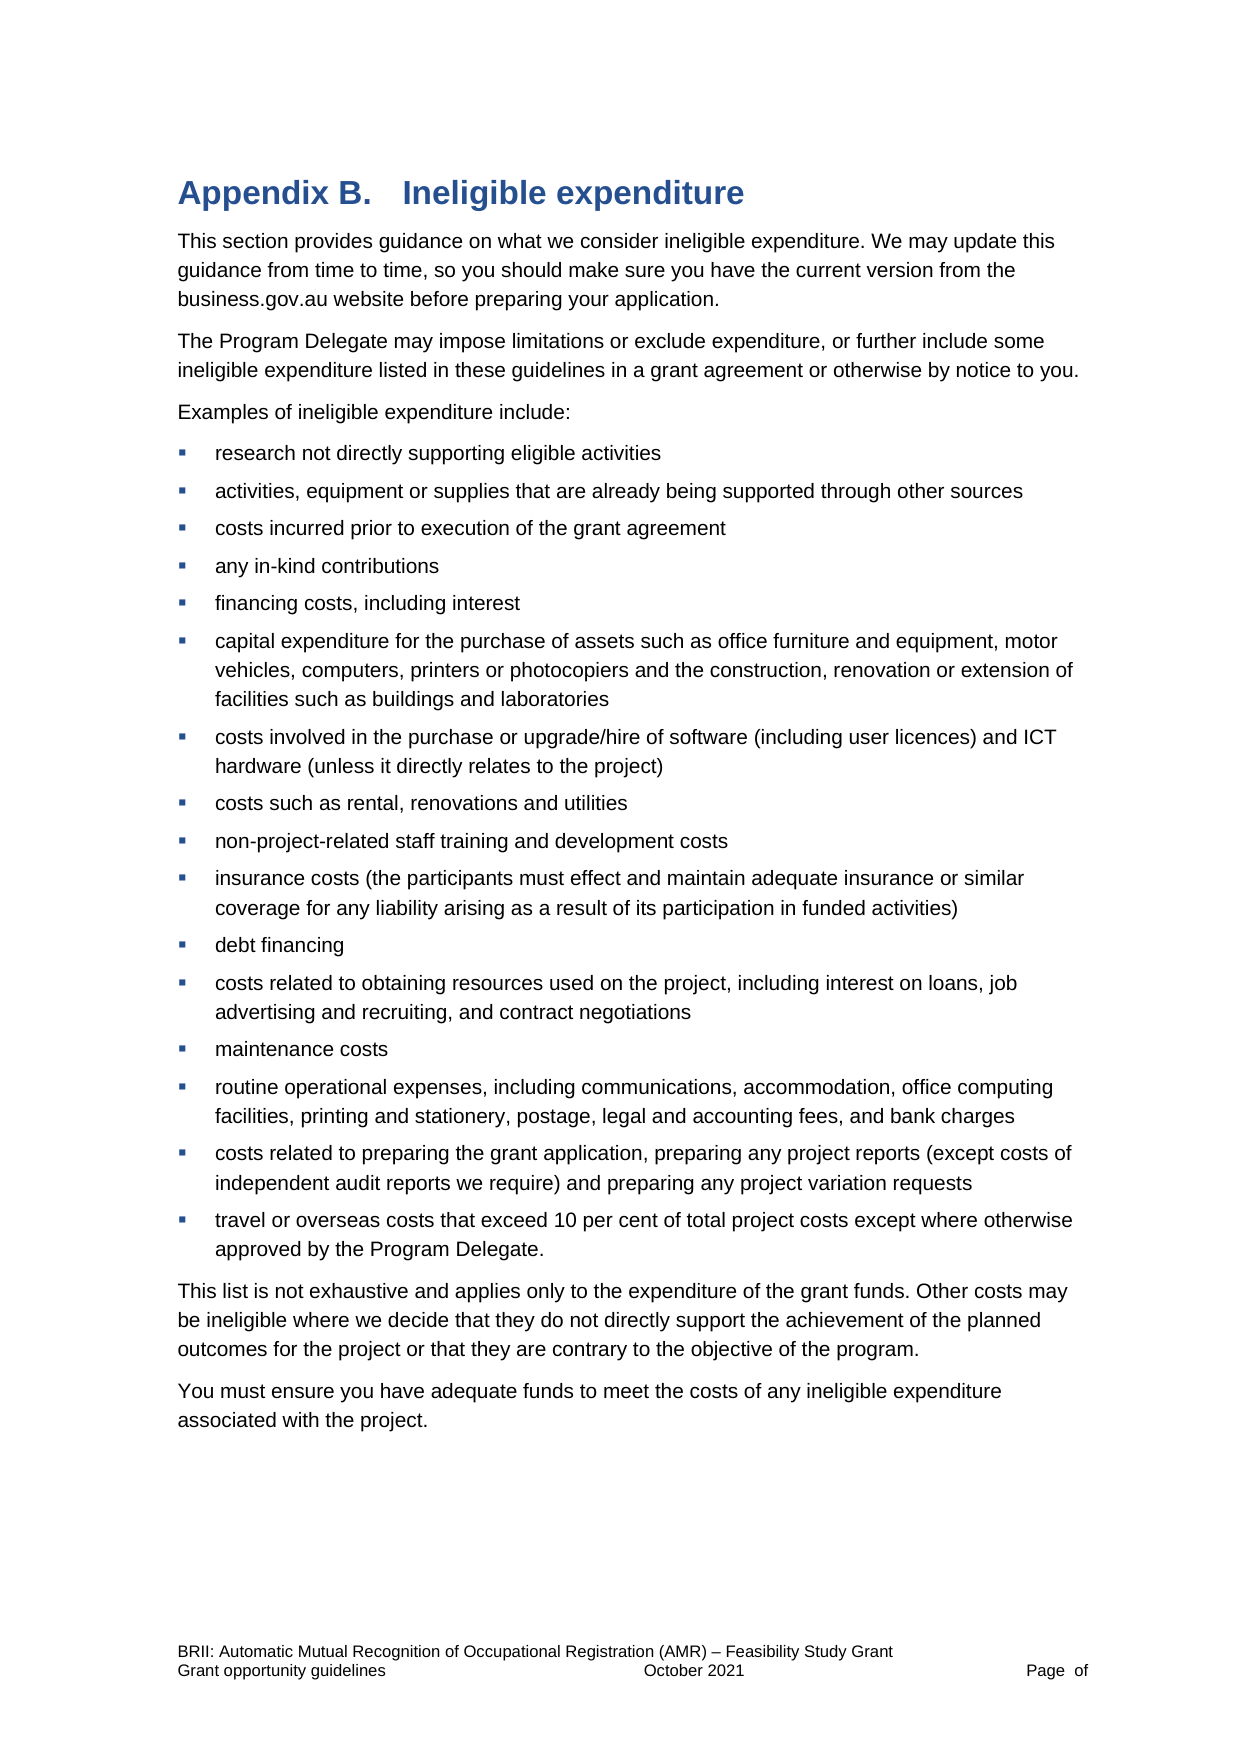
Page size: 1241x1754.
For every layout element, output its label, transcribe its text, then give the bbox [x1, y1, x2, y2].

list routine operational expenses, including communications, accommodation, office computing facilities, printing and stationery, postage, legal and accounting fees, and bank charges [177, 1069, 1092, 1128]
text The Program Delegate may impose limitations or exclude expenditure, or further include some ineligible expenditure listed in these guidelines in a grant agreement or otherwise by notice to you. [177, 324, 1092, 382]
list travel or overseas costs that exceed 10 per cent of total project costs except where otherwise approved by the Program Delegate. [177, 1203, 1092, 1261]
list debt financing [177, 928, 1092, 957]
list research not directly supporting eligible activities [177, 436, 1092, 465]
list insurance costs (the participants must effect and maintain adequate insurance or similar coverage for any liability arising as a result of its participation in funded activities) [177, 861, 1092, 919]
list costs related to obtaining resources used on the project, including interest on loans, job advertising and recruiting, and contract negotiations [177, 965, 1092, 1024]
list financing costs, including interest [177, 586, 1092, 615]
text Examples of ineligible expenditure include: [177, 394, 1092, 424]
text This section provides guidance on what we consider ineligible expenditure. We may update this guidance from time to time, so you should make sure you have the current version from the business.gov.au website before preparing your application. [177, 224, 1092, 311]
list costs incurred prior to execution of the grant agreement [177, 511, 1092, 540]
text You must ensure you have adequate funds to meet the costs of any ineligible expenditure associated with the project. [177, 1374, 1092, 1432]
subtitle Ineligible expenditure [177, 173, 1092, 211]
list activities, equipment or supplies that are already being supported through other sources [177, 474, 1092, 503]
list costs involved in the purchase or upgrade/hire of software (including user licences) and ICT hardware (unless it directly relates to the project) [177, 719, 1092, 778]
list non-project-related staff training and development costs [177, 824, 1092, 853]
list costs such as rental, renovations and utilities [177, 786, 1092, 815]
list capital expenditure for the purchase of assets such as office furniture and equipment, motor vehicles, computers, printers or photocopiers and the construction, renovation or extension of facilities such as buildings and laboratories [177, 624, 1092, 711]
list costs related to preparing the grant application, preparing any project reports (except costs of independent audit reports we require) and preparing any project variation requests [177, 1136, 1092, 1194]
list any in-kind contributions [177, 549, 1092, 578]
list maintenance costs [177, 1032, 1092, 1061]
text This list is not exhaustive and applies only to the expenditure of the grant funds. Other costs may be ineligible where we decide that they do not directly support the achievement of the planned outcomes for the project or that they are contrary to the objective of the program. [177, 1274, 1092, 1361]
